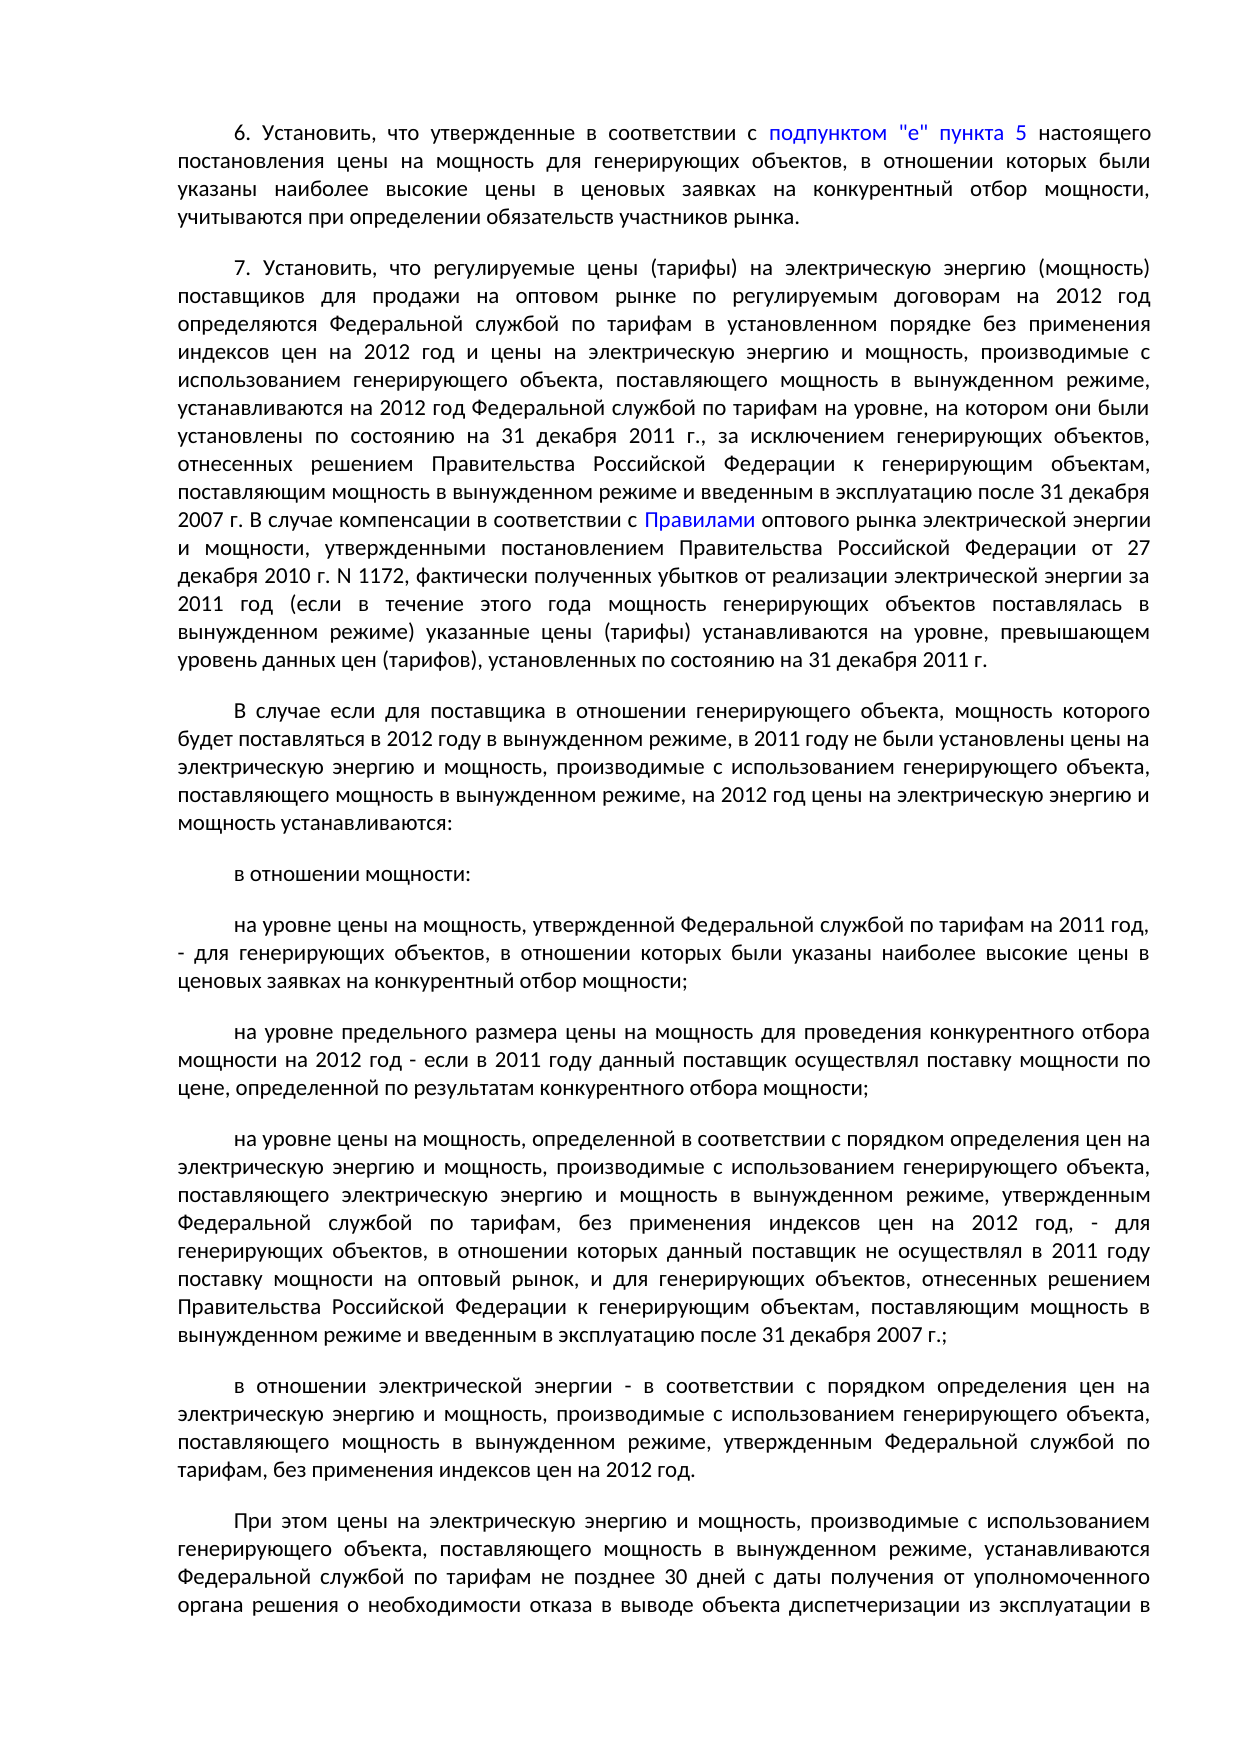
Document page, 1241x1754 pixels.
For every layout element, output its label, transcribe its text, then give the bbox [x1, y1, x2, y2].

text на уровне предельного размера цены на мощность для проведения конкурентного отбора мощности на 2012 год - если в 2011 году данный поставщик осуществлял поставку мощности по цене, определенной по результатам конкурентного отбора мощности; [177, 1017, 1152, 1101]
text на уровне цены на мощность, определенной в соответствии с порядком определения цен на электрическую энергию и мощность, производимые с использованием генерирующего объекта, поставляющего электрическую энергию и мощность в вынужденном режиме, утвержденным Федеральной службой по тарифам, без применения индексов цен на 2012 год, - для генерирующих объектов, в отношении которых данный поставщик не осуществлял в 2011 году поставку мощности на оптовый рынок, и для генерирующих объектов, отнесенных решением Правительства Российской Федерации к генерирующим объектам, поставляющим мощность в вынужденном режиме и введенным в эксплуатацию после 31 декабря 2007 г.; [177, 1124, 1152, 1348]
text на уровне цены на мощность, утвержденной Федеральной службой по тарифам на 2011 год, - для генерирующих объектов, в отношении которых были указаны наиболее высокие цены в ценовых заявках на конкурентный отбор мощности; [177, 910, 1152, 994]
text В случае если для поставщика в отношении генерирующего объекта, мощность которого будет поставляться в 2012 году в вынужденном режиме, в 2011 году не были установлены цены на электрическую энергию и мощность, производимые с использованием генерирующего объекта, поставляющего мощность в вынужденном режиме, на 2012 год цены на электрическую энергию и мощность устанавливаются: [177, 696, 1152, 836]
text в отношении мощности: [177, 859, 1152, 887]
text в отношении электрической энергии - в соответствии с порядком определения цен на электрическую энергию и мощность, производимые с использованием генерирующего объекта, поставляющего мощность в вынужденном режиме, утвержденным Федеральной службой по тарифам, без применения индексов цен на 2012 год. [177, 1371, 1152, 1483]
text 7. Установить, что регулируемые цены (тарифы) на электрическую энергию (мощность) поставщиков для продажи на оптовом рынке по регулируемым договорам на 2012 год определяются Федеральной службой по тарифам в установленном порядке без применения индексов цен на 2012 год и цены на электрическую энергию и мощность, производимые с использованием генерирующего объекта, поставляющего мощность в вынужденном режиме, устанавливаются на 2012 год Федеральной службой по тарифам на уровне, на котором они были установлены по состоянию на 31 декабря 2011 г., за исключением генерирующих объектов, отнесенных решением Правительства Российской Федерации к генерирующим объектам, поставляющим мощность в вынужденном режиме и введенным в эксплуатацию после 31 декабря 2007 г. В случае компенсации в соответствии с Правилами оптового рынка электрической энергии и мощности, утвержденными постановлением Правительства Российской Федерации от 27 декабря 2010 г. N 1172, фактически полученных убытков от реализации электрической энергии за 2011 год (если в течение этого года мощность генерирующих объектов поставлялась в вынужденном режиме) указанные цены (тарифы) устанавливаются на уровне, превышающем уровень данных цен (тарифов), установленных по состоянию на 31 декабря 2011 г. [177, 253, 1152, 673]
text 6. Установить, что утвержденные в соответствии с подпунктом "е" пункта 5 настоящего постановления цены на мощность для генерирующих объектов, в отношении которых были указаны наиболее высокие цены в ценовых заявках на конкурентный отбор мощности, учитываются при определении обязательств участников рынка. [177, 118, 1152, 230]
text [177, 1506, 1152, 1618]
